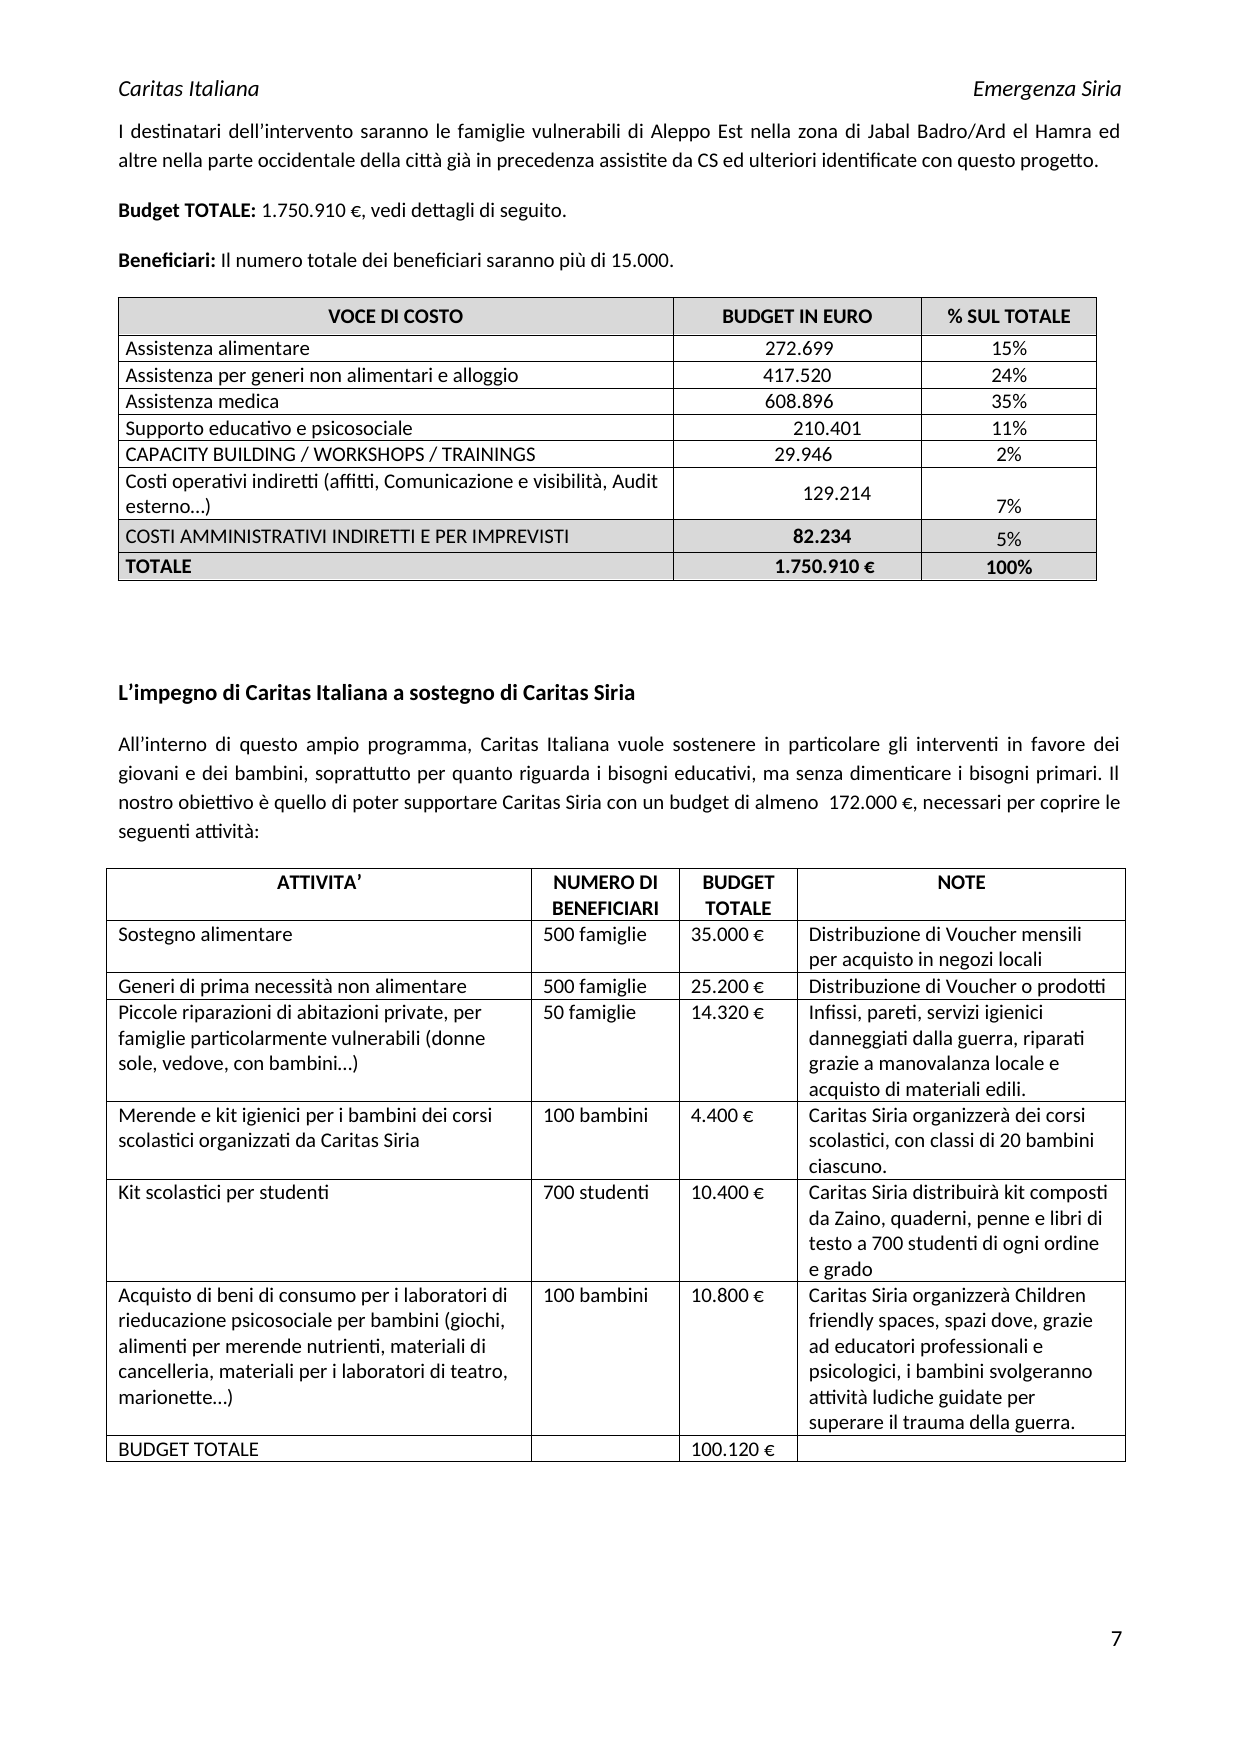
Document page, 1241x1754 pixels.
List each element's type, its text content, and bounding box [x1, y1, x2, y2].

table_cell [798, 1436, 1125, 1461]
table_cell 100 bambini [532, 1282, 679, 1435]
table_cell Acquisto di beni di consumo per i laboratori di rieducazione psicosociale per bambini (giochi, alimenti per merende nutrienti, materiali di cancelleria, materiali per i laboratori di teatro, marionette…) [107, 1282, 531, 1435]
table_cell Caritas Siria distribuirà kit composti da Zaino, quaderni, penne e libri di testo a 700 studenti di ogni ordine e grado [798, 1180, 1125, 1281]
table_cell 1.750.910 € [674, 553, 921, 579]
table_cell 210.401 [674, 415, 921, 440]
text Budget TOTALE: 1.750.910 €, vedi dettagli di seguito. [118, 197, 1122, 223]
table_cell 500 famiglie [532, 921, 679, 972]
table_cell Infissi, pareti, servizi igienici danneggiati dalla guerra, riparati grazie a manovalanza locale e acquisto di materiali edili. [798, 1000, 1125, 1101]
table_header BUDGET TOTALE [680, 869, 797, 920]
table_cell 35% [922, 389, 1096, 414]
table_cell 2% [922, 441, 1096, 467]
table_cell Distribuzione di Voucher o prodotti [798, 973, 1125, 998]
table_cell Kit scolastici per studenti [107, 1180, 531, 1281]
table_cell BUDGET TOTALE [107, 1436, 531, 1461]
text I destinatari dell’intervento saranno le famiglie vulnerabili di Aleppo Est nella zona di Jabal Badro/Ard el Hamra ed altre nella parte occidentale della città già in precedenza assistite da CS ed ulteriori identificate con questo progetto. [118, 118, 1122, 173]
table_cell 100.120 € [680, 1436, 797, 1461]
table_cell Generi di prima necessità non alimentare [107, 973, 531, 998]
table_cell 15% [922, 336, 1096, 361]
table_cell [532, 1436, 679, 1461]
table_cell 608.896 [674, 389, 921, 414]
table_cell Assistenza per generi non alimentari e alloggio [119, 362, 673, 387]
table_cell Distribuzione di Voucher mensili per acquisto in negozi locali [798, 921, 1125, 972]
table_cell 25.200 € [680, 973, 797, 998]
table_header BUDGET IN EURO [674, 298, 921, 334]
table_cell 11% [922, 415, 1096, 440]
table_cell 417.520 [674, 362, 921, 387]
table_cell 82.234 [674, 520, 921, 552]
table_header % SUL TOTALE [922, 298, 1096, 334]
table_cell 5% [922, 520, 1096, 552]
table_cell 10.400 € [680, 1180, 797, 1281]
table_cell TOTALE [119, 553, 673, 579]
table_cell Assistenza medica [119, 389, 673, 414]
table_cell Caritas Siria organizzerà Children friendly spaces, spazi dove, grazie ad educatori professionali e psicologici, i bambini svolgeranno attività ludiche guidate per superare il trauma della guerra. [798, 1282, 1125, 1435]
table_cell COSTI AMMINISTRATIVI INDIRETTI E PER IMPREVISTI [119, 520, 673, 552]
table_cell 700 studenti [532, 1180, 679, 1281]
table_cell 100% [922, 553, 1096, 579]
table_cell Piccole riparazioni di abitazioni private, per famiglie particolarmente vulnerabili (donne sole, vedove, con bambini…) [107, 1000, 531, 1101]
table_cell CAPACITY BUILDING / WORKSHOPS / TRAININGS [119, 441, 673, 467]
table_cell 24% [922, 362, 1096, 387]
table_cell 129.214 [674, 468, 921, 519]
table_cell 4.400 € [680, 1102, 797, 1178]
table_cell Sostegno alimentare [107, 921, 531, 972]
table_cell 14.320 € [680, 1000, 797, 1101]
text Beneficiari: Il numero totale dei beneficiari saranno più di 15.000. [118, 247, 1122, 273]
table_cell 10.800 € [680, 1282, 797, 1435]
table_header VOCE DI COSTO [119, 298, 673, 334]
table_cell 7% [922, 468, 1096, 519]
table_cell 35.000 € [680, 921, 797, 972]
table_cell Caritas Siria organizzerà dei corsi scolastici, con classi di 20 bambini ciascuno. [798, 1102, 1125, 1178]
text All’interno di questo ampio programma, Caritas Italiana vuole sostenere in particolare gli interventi in favore dei giovani e dei bambini, soprattutto per quanto riguarda i bisogni educativi, ma senza dimenticare i bisogni primari. Il nostro obiettivo è quello di poter supportare Caritas Siria con un budget di almeno 172.000 €, necessari per coprire le seguenti attività: [118, 731, 1122, 844]
table_cell Supporto educativo e psicosociale [119, 415, 673, 440]
table_cell 272.699 [674, 336, 921, 361]
table_cell Costi operativi indiretti (affitti, Comunicazione e visibilità, Audit esterno…) [119, 468, 673, 519]
table_header ATTIVITA’ [107, 869, 531, 920]
table_header NOTE [798, 869, 1125, 920]
table_cell 29.946 [674, 441, 921, 467]
text L’impegno di Caritas Italiana a sostegno di Caritas Siria [118, 678, 1122, 706]
table_cell 50 famiglie [532, 1000, 679, 1101]
table_cell Merende e kit igienici per i bambini dei corsi scolastici organizzati da Caritas Siria [107, 1102, 531, 1178]
table_cell 100 bambini [532, 1102, 679, 1178]
table_cell Assistenza alimentare [119, 336, 673, 361]
table_header NUMERO DI BENEFICIARI [532, 869, 679, 920]
table_cell 500 famiglie [532, 973, 679, 998]
